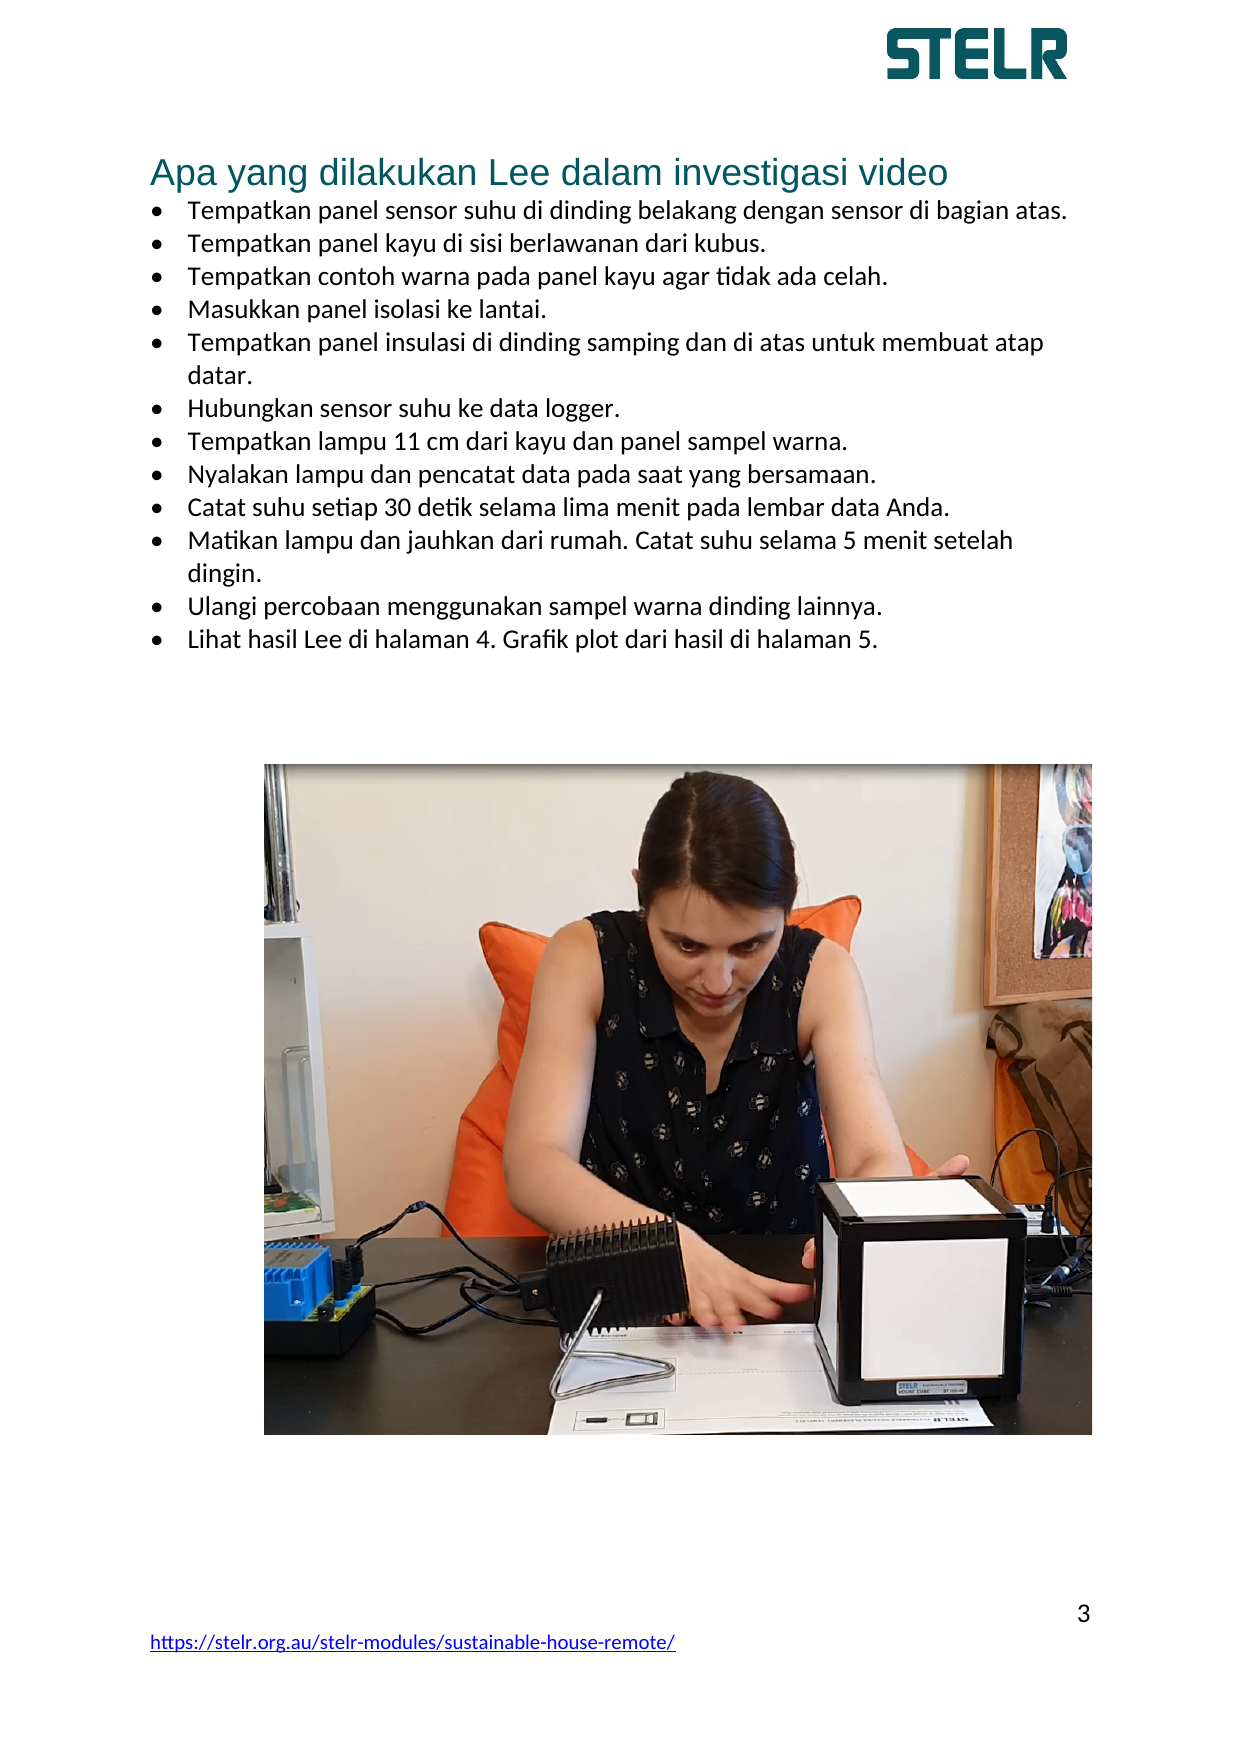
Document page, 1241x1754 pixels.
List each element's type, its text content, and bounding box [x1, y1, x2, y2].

list Masukkan panel isolasi ke lantai. [150, 292, 1090, 325]
list Matikan lampu dan jauhkan dari rumah. Catat suhu selama 5 menit setelah dingin. [150, 523, 1090, 589]
list Ulangi percobaan menggunakan sampel warna dinding lainnya. [150, 589, 1090, 622]
list Tempatkan panel sensor suhu di dinding belakang dengan sensor di bagian atas. [150, 193, 1090, 226]
list Tempatkan lampu 11 cm dari kayu dan panel sampel warna. [150, 424, 1090, 457]
list Tempatkan panel kayu di sisi berlawanan dari kubus. [150, 226, 1090, 259]
list Catat suhu setiap 30 detik selama lima menit pada lembar data Anda. [150, 490, 1090, 523]
picture [881, 18, 1072, 88]
list Tempatkan contoh warna pada panel kayu agar tidak ada celah. [150, 259, 1090, 292]
picture [264, 764, 1093, 1435]
list Nyalakan lampu dan pencatat data pada saat yang bersamaan. [150, 457, 1090, 490]
subtitle Apa yang dilakukan Lee dalam investigasi video [150, 150, 1090, 193]
list Lihat hasil Lee di halaman 4. Grafik plot dari hasil di halaman 5. [150, 622, 1090, 655]
list Tempatkan panel insulasi di dinding samping dan di atas untuk membuat atap datar. [150, 325, 1090, 391]
list Hubungkan sensor suhu ke data logger. [150, 391, 1090, 424]
